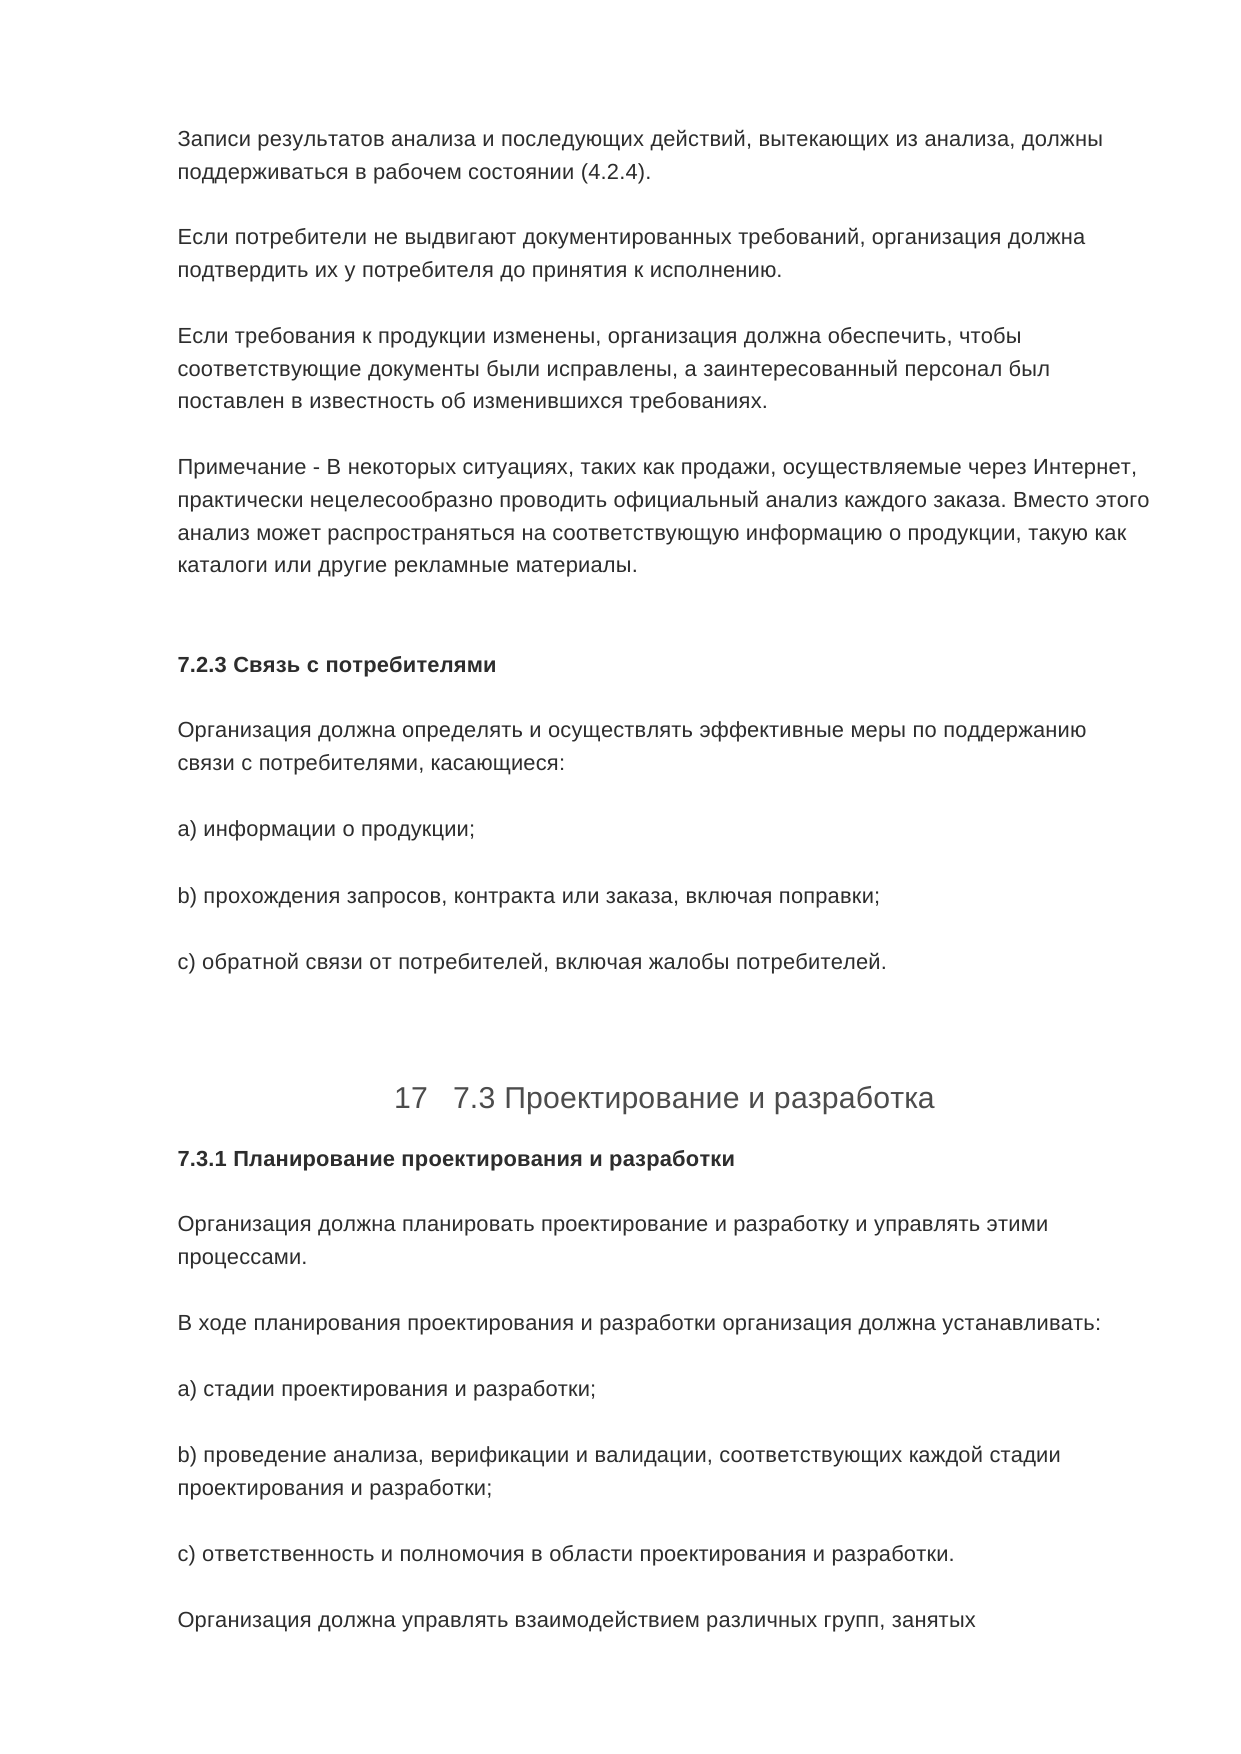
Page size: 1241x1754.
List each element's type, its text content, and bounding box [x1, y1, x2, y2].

text b) проведение анализа, верификации и валидации, соответствующих каждой стадии проектирования и разработки; [177, 1434, 1152, 1534]
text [177, 1534, 1152, 1632]
list 7.3 Проектирование и разработка [177, 1079, 1152, 1114]
text a) стадии проектирования и разработки; [177, 1368, 1152, 1434]
text b) прохождения запросов, контракта или заказа, включая поправки; [177, 875, 1152, 941]
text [177, 118, 1152, 644]
text a) информации о продукции; [177, 809, 1152, 875]
text 7.3.1 Планирование проектирования и разработки Организация должна планировать проектирование и разработку и управлять этими процессами. В ходе планирования проектирования и разработки организация должна устанавливать: [177, 1138, 1152, 1368]
text 7.2.3 Связь с потребителями Организация должна определять и осуществлять эффективные меры по поддержанию связи с потребителями, касающиеся: [177, 644, 1152, 809]
text c) обратной связи от потребителей, включая жалобы потребителей. [177, 941, 1152, 1041]
